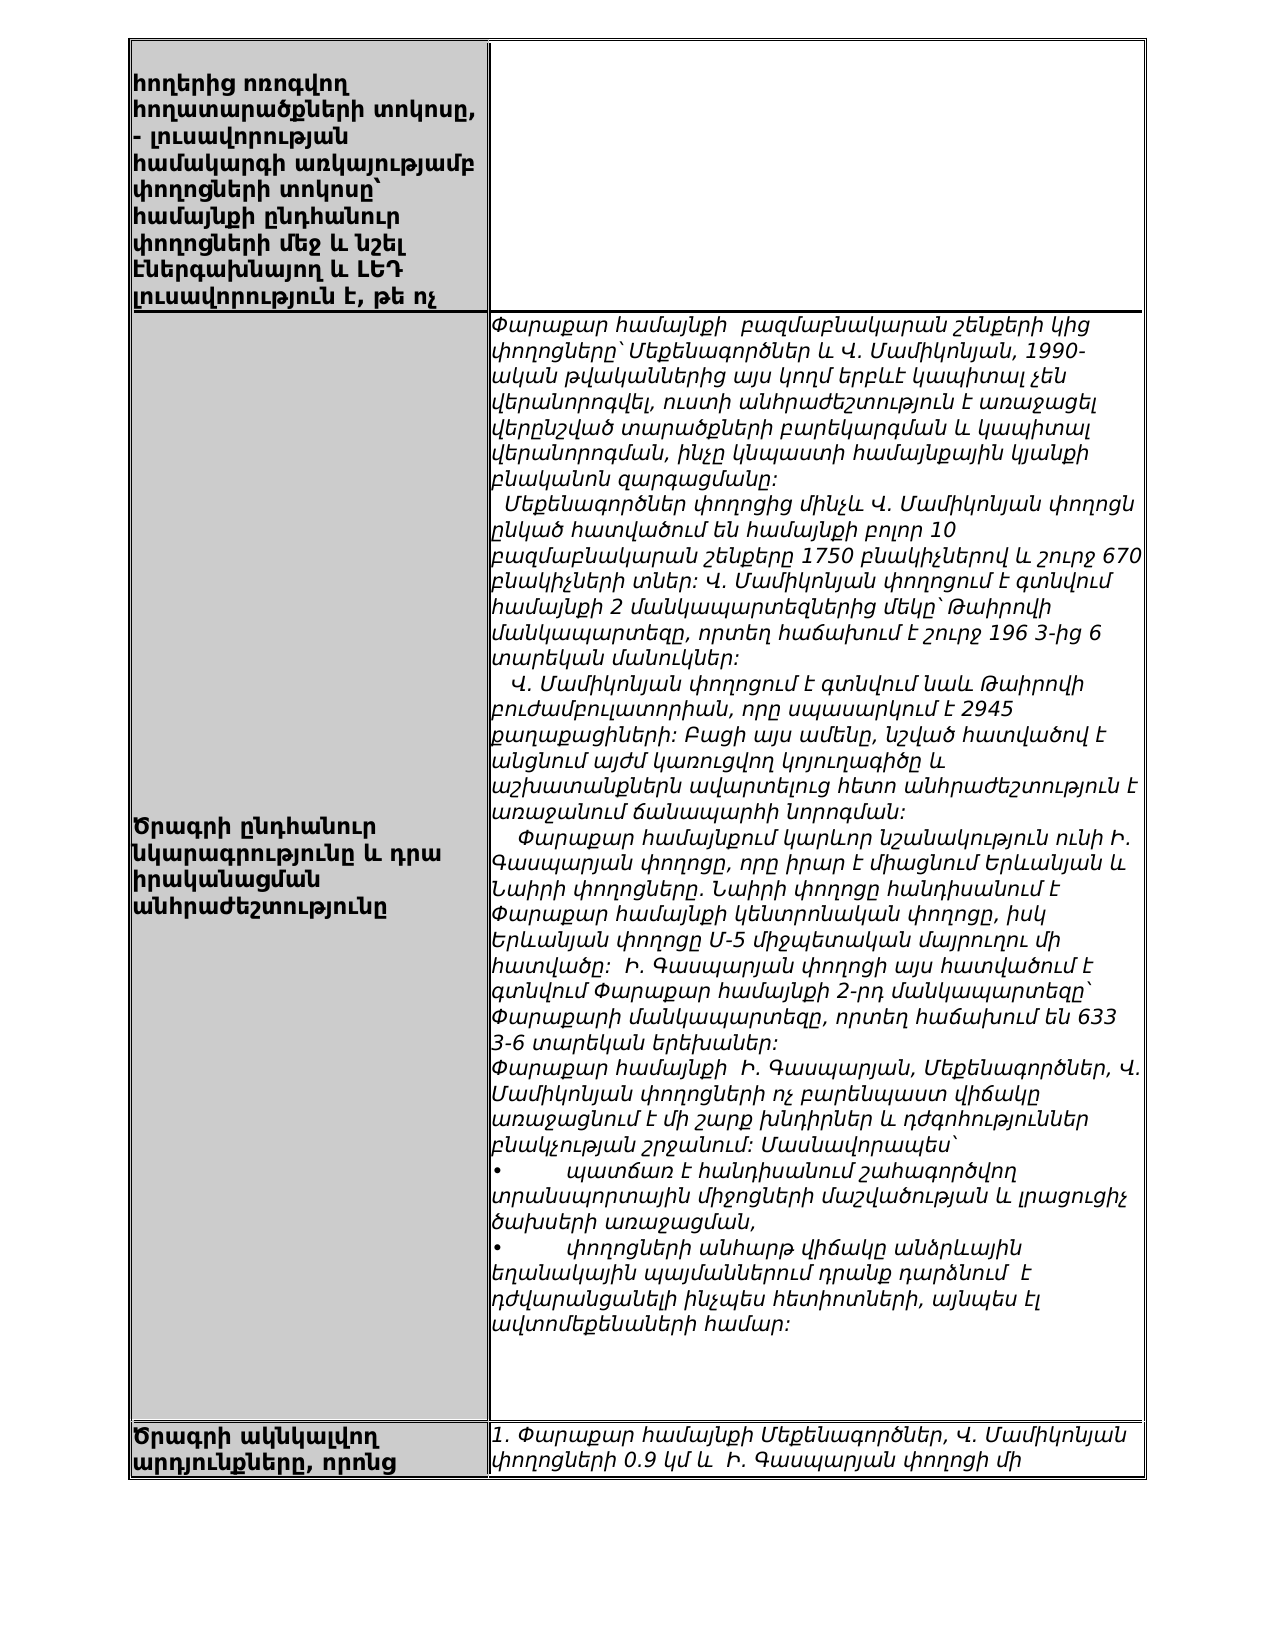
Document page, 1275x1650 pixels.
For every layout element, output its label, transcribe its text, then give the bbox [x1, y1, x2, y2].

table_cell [489, 1420, 1144, 1476]
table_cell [132, 39, 489, 310]
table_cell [489, 41, 1144, 310]
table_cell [132, 1420, 489, 1476]
table_cell Փարաքար համայնքի բազմաբնակարան շենքերի կից փողոցները՝ Մեքենագործներ և Վ. Մամիկոնյան, 1990-ական թվականներից այս կողմ երբևէ կապիտալ չեն վերանորոգվել, ուստի անհրաժեշտություն է առաջացել վերընշված տարածքների բարեկարգման և կապիտալ վերանորոգման, ինչը կնպաստի համայնքային կյանքի բնականոն զարգացմանը: Մեքենագործներ փողոցից մինչև Վ. Մամիկոնյան փողոցն ընկած հատվածում են համայնքի բոլոր 10 բազմաբնակարան շենքերը 1750 բնակիչներով և շուրջ 670 բնակիչների տներ: Վ. Մամիկոնյան փողոցում է գտնվում համայնքի 2 մանկապարտեզներից մեկը՝ Թաիրովի մանկապարտեզը, որտեղ հաճախում է շուրջ 196 3-ից 6 տարեկան մանուկներ: Վ. Մամիկոնյան փողոցում է գտնվում նաև Թաիրովի բուժամբուլատորիան, որը սպասարկում է 2945 քաղաքացիների: Բացի այս ամենը, նշված հատվածով է անցնում այժմ կառուցվող կոյուղագիծը և աշխատանքներն ավարտելուց հետո անհրաժեշտություն է առաջանում ճանապարհի նորոգման: Փարաքար համայնքում կարևոր նշանակություն ունի Ի. Գասպարյան փողոցը, որը իրար է միացնում Երևանյան և Նաիրի փողոցները. Նաիրի փողոցը հանդիսանում է Փարաքար համայնքի կենտրոնական փողոցը, իսկ Երևանյան փողոցը Մ-5 միջպետական մայրուղու մի հատվածը: Ի. Գասպարյան փողոցի այս հատվածում է գտնվում Փարաքար համայնքի 2-րդ մանկապարտեզը՝ Փարաքարի մանկապարտեզը, որտեղ հաճախում են 633 3-6 տարեկան երեխաներ: Փարաքար համայնքի Ի. Գասպարյան, Մեքենագործներ, Վ. Մամիկոնյան փողոցների ոչ բարենպաստ վիճակը առաջացնում է մի շարք խնդիրներ և դժգոհություններ բնակչության շրջանում: Մասնավորապես՝ • պատճառ է հանդիսանում շահագործվող տրանսպորտային միջոցների մաշվածության և լրացուցիչ ծախսերի առաջացման, • փողոցների անհարթ վիճակը անձրևային եղանակային պայմաններում դրանք դարձնում է դժվարանցանելի ինչպես հետիոտների, այնպես էլ ավտոմեքենաների համար: [491, 310, 1144, 1419]
table_cell Ծրագրի ընդհանուր նկարագրությունը և դրա իրականացման անհրաժեշտությունը [132, 310, 487, 1419]
